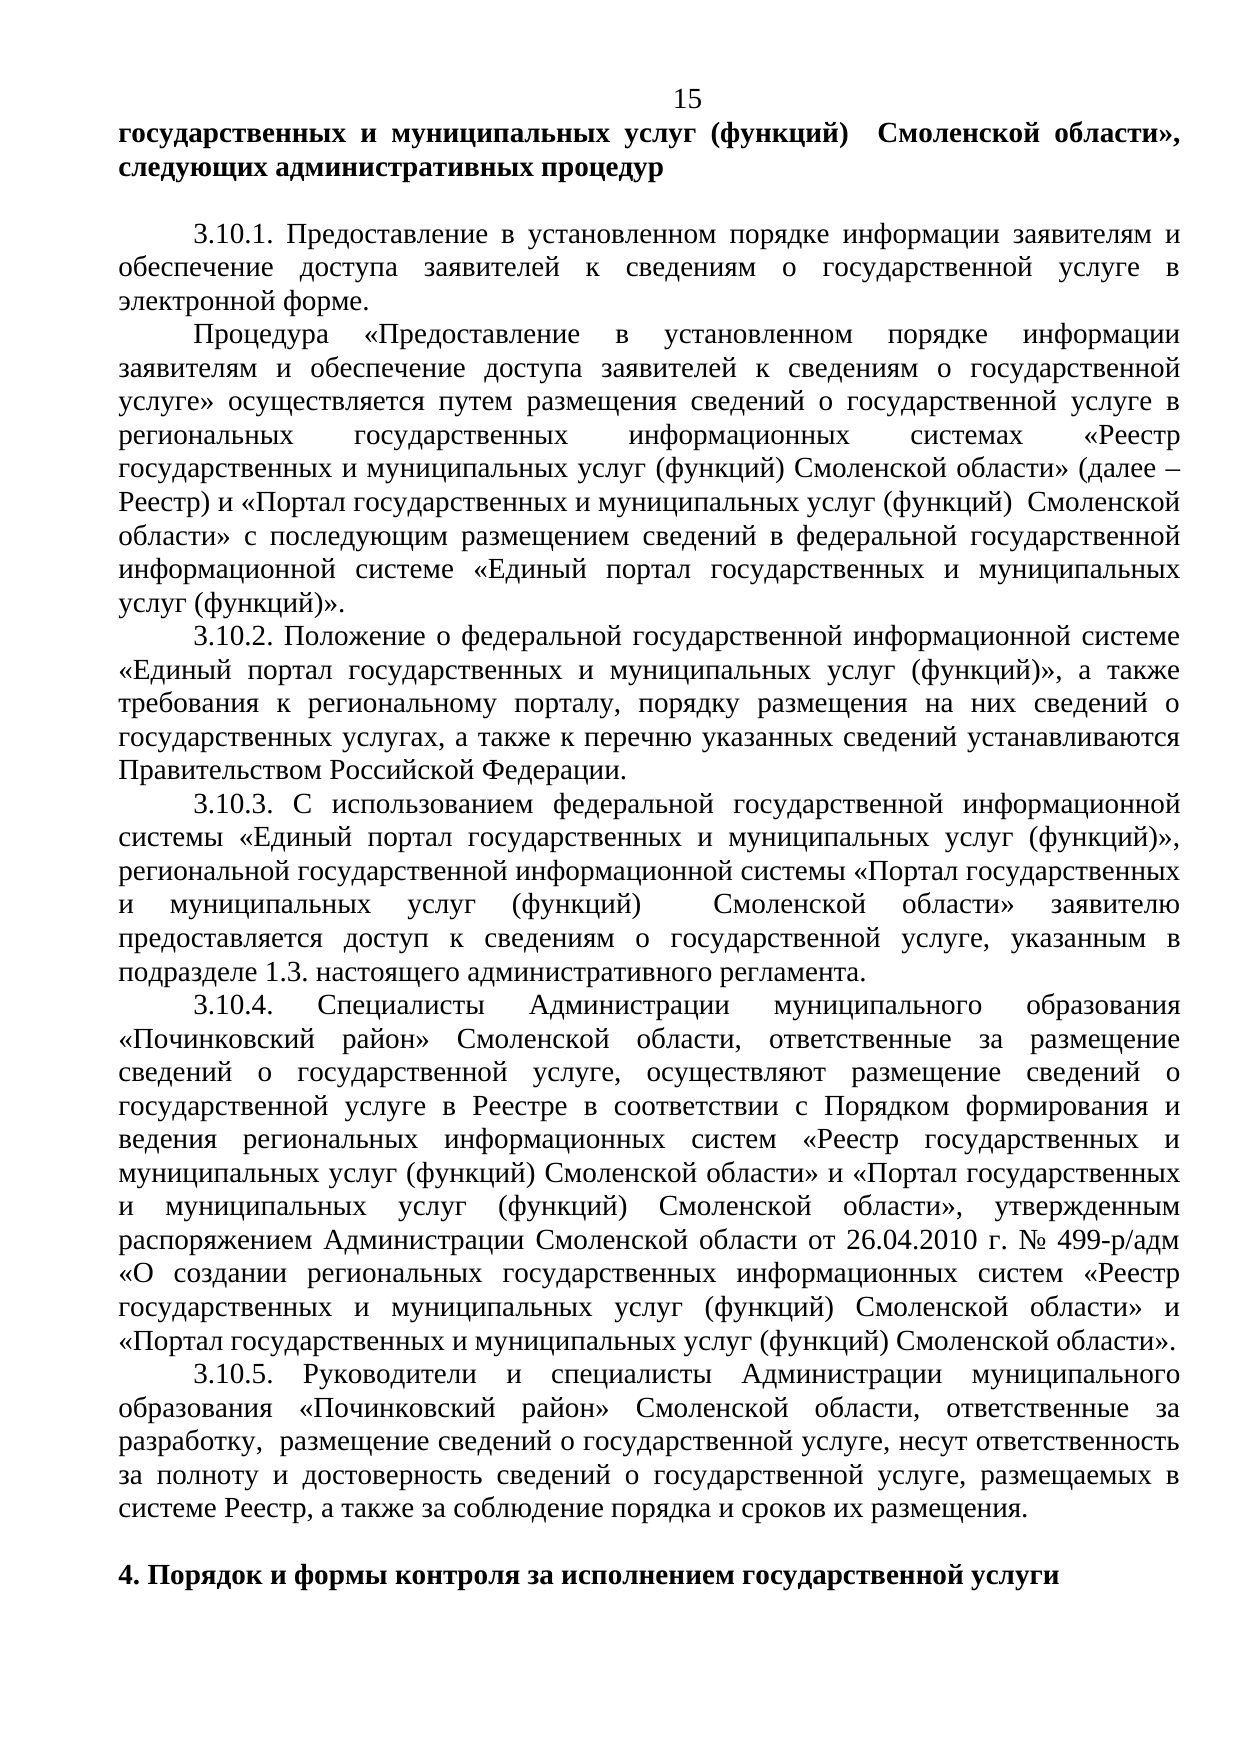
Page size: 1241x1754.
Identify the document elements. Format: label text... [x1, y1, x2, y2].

text Процедура «Предоставление в установленном порядке информации заявителям и обеспечение доступа заявителей к сведениям о государственной услуге» осуществляется путем размещения сведений о государственной услуге в региональных государственных информационных системах «Реестр государственных и муниципальных услуг (функций) Смоленской области» (далее – Реестр) и «Портал государственных и муниципальных услуг (функций) Смоленской области» с последующим размещением сведений в федеральной государственной информационной системе «Единый портал государственных и муниципальных услуг (функций)». [118, 316, 1181, 618]
text 3.10.4. Специалисты Администрации муниципального образования «Починковский район» Смоленской области, ответственные за размещение сведений о государственной услуге, осуществляют размещение сведений о государственной услуге в Реестре в соответствии с Порядком формирования и ведения региональных информационных систем «Реестр государственных и муниципальных услуг (функций) Смоленской области» и «Портал государственных и муниципальных услуг (функций) Смоленской области», утвержденным распоряжением Администрации Смоленской области от 26.04.2010 г. № 499-р/адм «О создании региональных государственных информационных систем «Реестр государственных и муниципальных услуг (функций) Смоленской области» и «Портал государственных и муниципальных услуг (функций) Смоленской области». [118, 987, 1181, 1356]
text 15 [118, 82, 1181, 115]
text 4. Порядок и формы контроля за исполнением государственной услуги [118, 1557, 1181, 1591]
text 3.10.3. С использованием федеральной государственной информационной системы «Единый портал государственных и муниципальных услуг (функций)», региональной государственной информационной системы «Портал государственных и муниципальных услуг (функций) Смоленской области» заявителю предоставляется доступ к сведениям о государственной услуге, указанным в подразделе 1.3. настоящего административного регламента. [118, 786, 1181, 987]
text государственных и муниципальных услуг (функций) Смоленской области», следующих административных процедур [118, 115, 1181, 182]
text 3.10.5. Руководители и специалисты Администрации муниципального образования «Починковский район» Смоленской области, ответственные за разработку, размещение сведений о государственной услуге, несут ответственность за полноту и достоверность сведений о государственной услуге, размещаемых в системе Реестр, а также за соблюдение порядка и сроков их размещения. [118, 1356, 1181, 1524]
text 3.10.2. Положение о федеральной государственной информационной системе «Единый портал государственных и муниципальных услуг (функций)», а также требования к региональному порталу, порядку размещения на них сведений о государственных услугах, а также к перечню указанных сведений устанавливаются Правительством Российской Федерации. [118, 618, 1181, 786]
text 3.10.1. Предоставление в установленном порядке информации заявителям и обеспечение доступа заявителей к сведениям о государственной услуге в электронной форме. [118, 216, 1181, 316]
